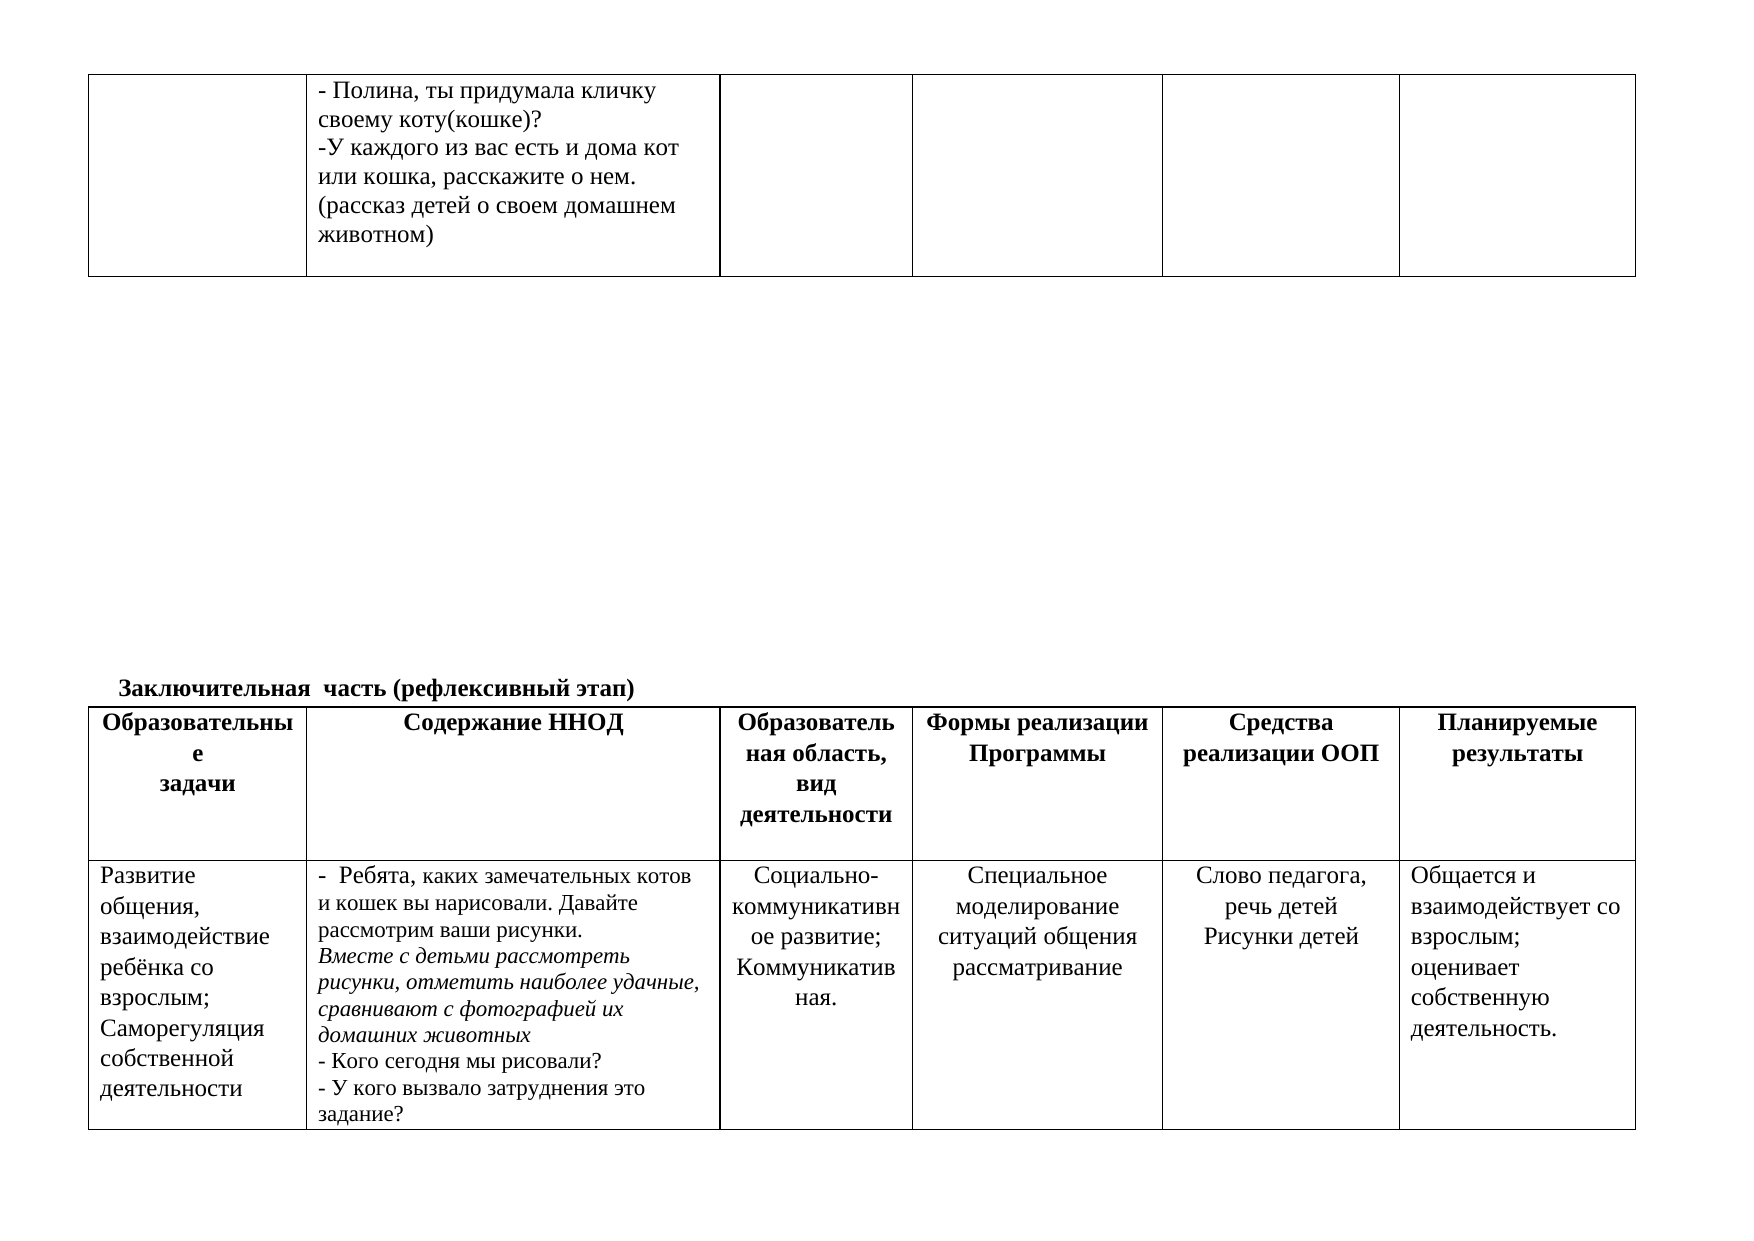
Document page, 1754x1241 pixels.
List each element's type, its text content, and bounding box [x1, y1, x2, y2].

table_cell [1163, 75, 1399, 276]
table_header Формы реализации Программы [913, 708, 1162, 859]
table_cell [307, 75, 719, 276]
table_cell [307, 861, 719, 1129]
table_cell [721, 861, 912, 1129]
table_header Образовательная область, вид деятельности [721, 708, 912, 859]
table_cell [1400, 861, 1635, 1129]
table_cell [1163, 861, 1399, 1129]
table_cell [89, 861, 306, 1129]
table_header Планируемые результаты [1400, 708, 1635, 859]
table_header Содержание ННОД [307, 708, 719, 859]
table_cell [721, 75, 912, 276]
table_header Средства реализации ООП [1163, 708, 1399, 859]
table_header Образовательные задачи [89, 708, 306, 859]
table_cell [89, 75, 306, 276]
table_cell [913, 861, 1162, 1129]
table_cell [913, 75, 1162, 276]
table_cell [1400, 75, 1635, 276]
text Заключительная часть (рефлексивный этап) [118, 673, 1636, 702]
